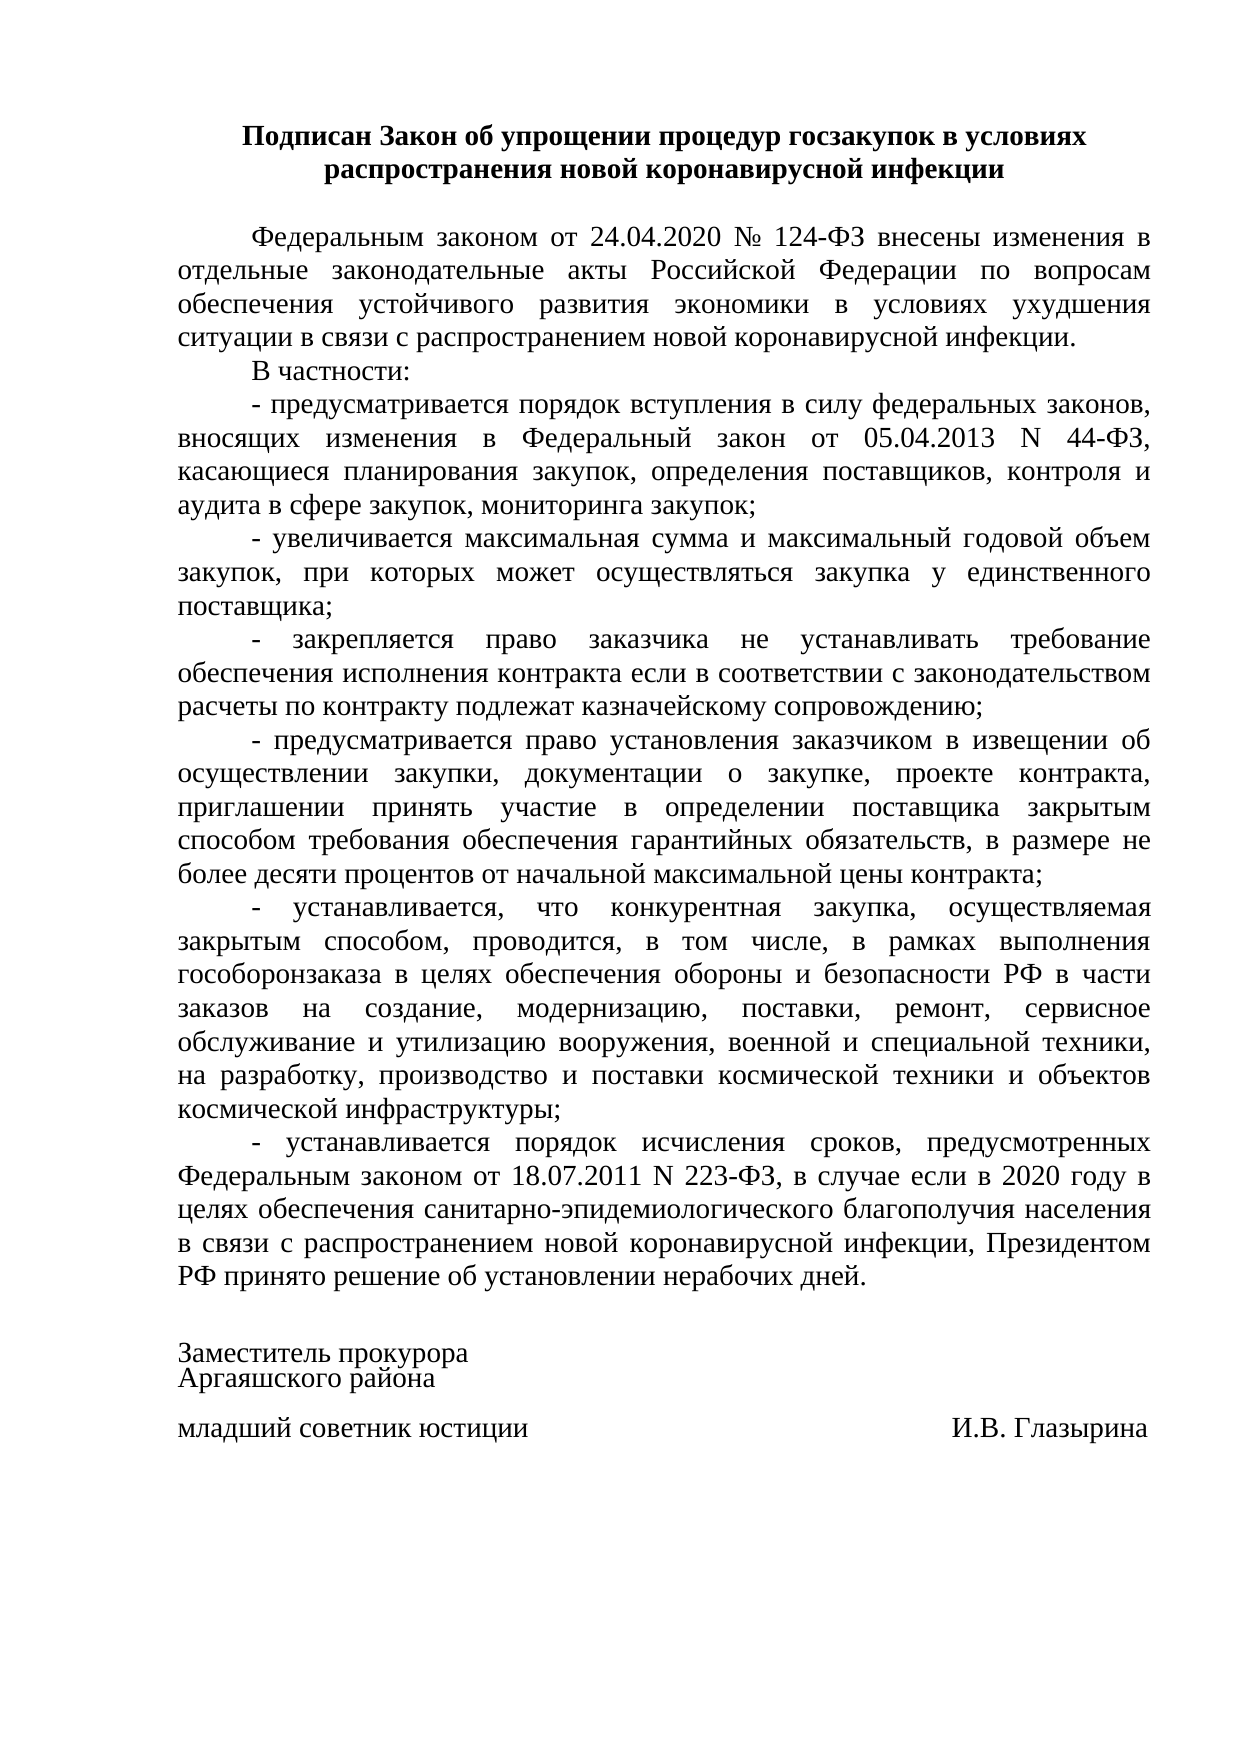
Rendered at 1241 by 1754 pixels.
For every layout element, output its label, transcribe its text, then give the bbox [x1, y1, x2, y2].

text Аргаяшского района [177, 1367, 1152, 1392]
text младший советник юстиции И.В. Глазырина [177, 1417, 1152, 1442]
text В частности: [177, 353, 1152, 386]
text - увеличивается максимальная сумма и максимальный годовой объем закупок, при которых может осуществляться закупка у единственного поставщика; [177, 521, 1152, 621]
text Подписан Закон об упрощении процедур госзакупок в условиях распространения новой коронавирусной инфекции [177, 118, 1152, 185]
text - предусматривается право установления заказчиком в извещении об осуществлении закупки, документации о закупке, проекте контракта, приглашении принять участие в определении поставщика закрытым способом требования обеспечения гарантийных обязательств, в размере не более десяти процентов от начальной максимальной цены контракта; [177, 722, 1152, 889]
text - закрепляется право заказчика не устанавливать требование обеспечения исполнения контракта если в соответствии с законодательством расчеты по контракту подлежат казначейскому сопровождению; [177, 621, 1152, 722]
text - устанавливается порядок исчисления сроков, предусмотренных Федеральным законом от 18.07.2011 N 223-ФЗ, в случае если в 2020 году в целях обеспечения санитарно-эпидемиологического благополучия населения в связи с распространением новой коронавирусной инфекции, Президентом РФ принято решение об установлении нерабочих дней. [177, 1124, 1152, 1292]
text - предусматривается порядок вступления в силу федеральных законов, вносящих изменения в Федеральный закон от 05.04.2013 N 44-ФЗ, касающиеся планирования закупок, определения поставщиков, контроля и аудита в сфере закупок, мониторинга закупок; [177, 386, 1152, 521]
text - устанавливается, что конкурентная закупка, осуществляемая закрытым способом, проводится, в том числе, в рамках выполнения гособоронзаказа в целях обеспечения обороны и безопасности РФ в части заказов на создание, модернизацию, поставки, ремонт, сервисное обслуживание и утилизацию вооружения, военной и специальной техники, на разработку, производство и поставки космической техники и объектов космической инфраструктуры; [177, 889, 1152, 1124]
text Федеральным законом от 24.04.2020 № 124-ФЗ внесены изменения в отдельные законодательные акты Российской Федерации по вопросам обеспечения устойчивого развития экономики в условиях ухудшения ситуации в связи с распространением новой коронавирусной инфекции. [177, 219, 1152, 353]
text Заместитель прокурора [177, 1342, 1152, 1367]
